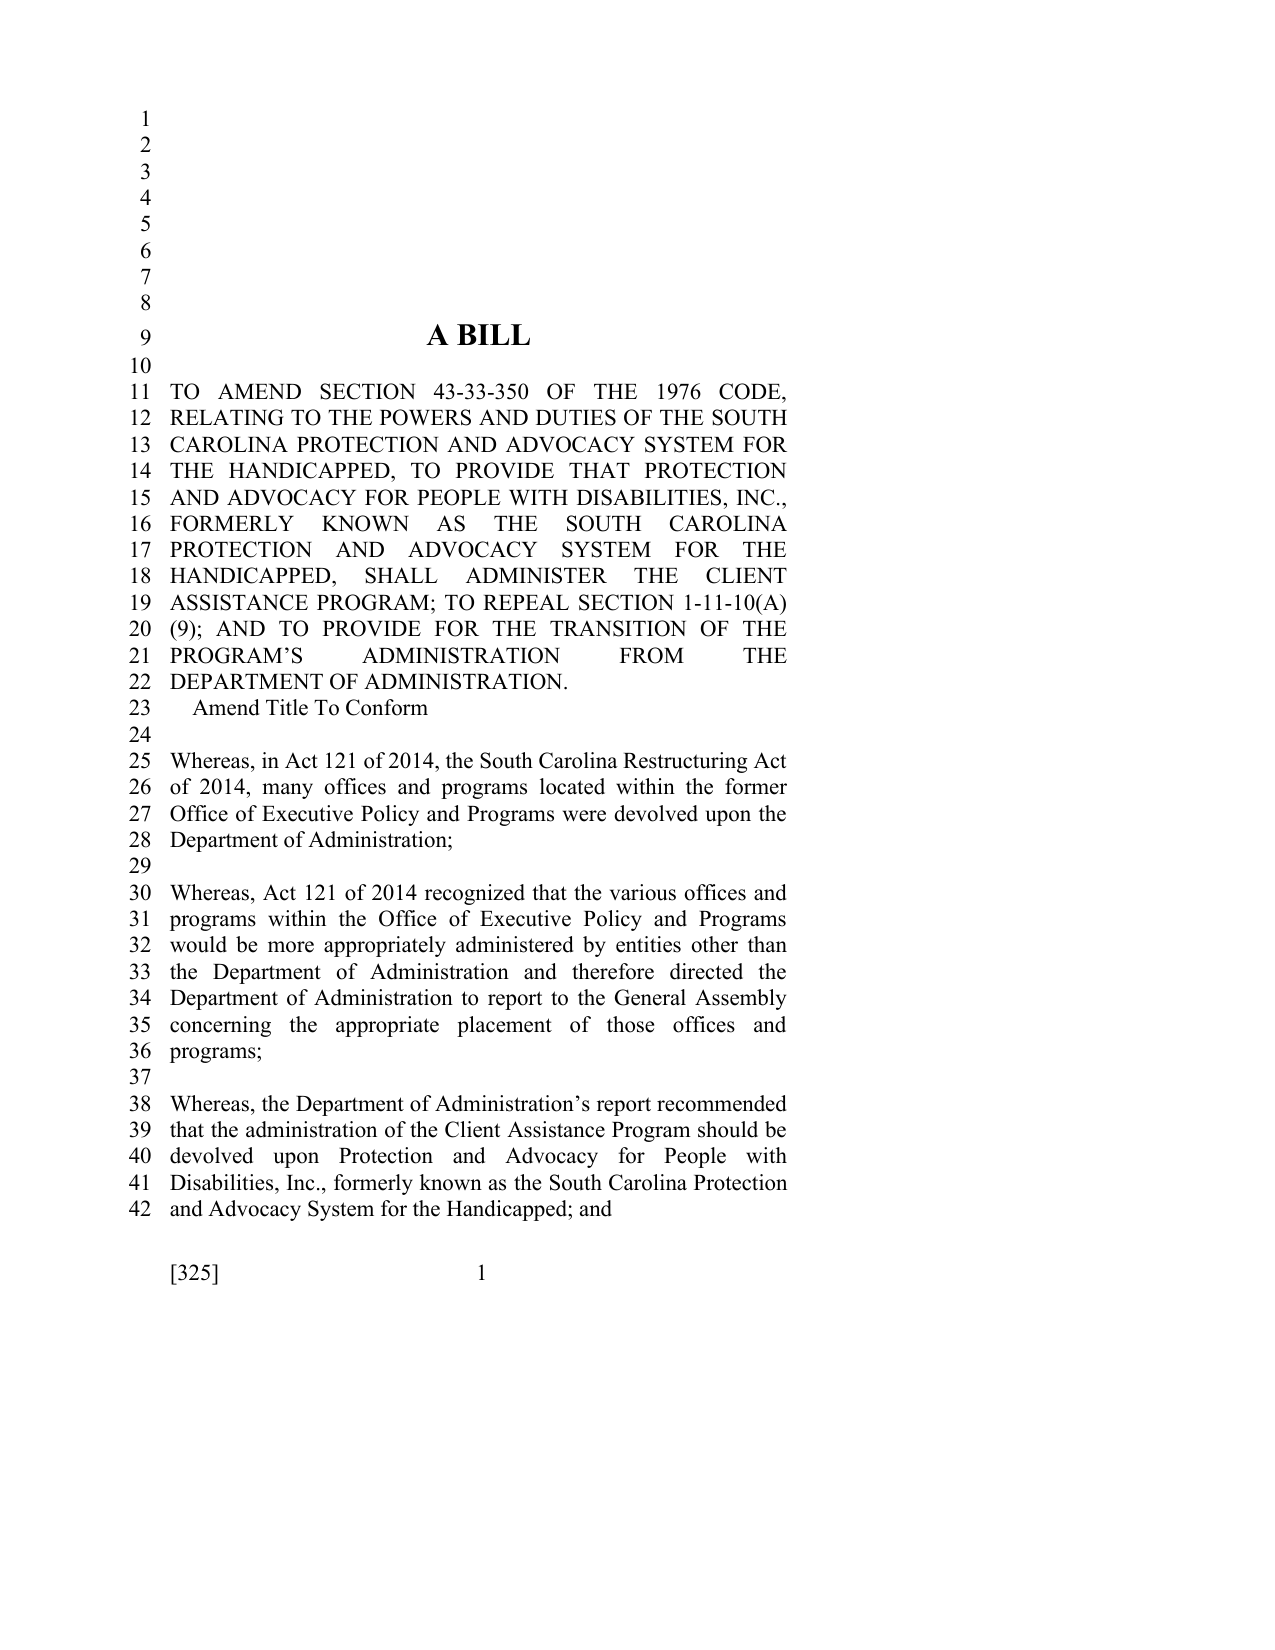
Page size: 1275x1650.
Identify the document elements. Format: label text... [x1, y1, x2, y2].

text A BILL [169, 316, 787, 352]
text Whereas, Act 121 of 2014 recognized that the various offices and programs within the Office of Executive Policy and Programs would be more appropriately administered by entities other than the Department of Administration and therefore directed the Department of Administration to report to the General Assembly concerning the appropriate placement of those offices and programs; [169, 879, 787, 1063]
text Amend Title To Conform [169, 694, 787, 721]
text TO AMEND SECTION 43-33-350 OF THE 1976 CODE, RELATING TO THE POWERS AND DUTIES OF THE SOUTH CAROLINA PROTECTION AND ADVOCACY SYSTEM FOR THE HANDICAPPED, TO PROVIDE THAT PROTECTION AND ADVOCACY FOR PEOPLE WITH DISABILITIES, INC., FORMERLY KNOWN AS THE SOUTH CAROLINA PROTECTION AND ADVOCACY SYSTEM FOR THE HANDICAPPED, SHALL ADMINISTER THE CLIENT ASSISTANCE PROGRAM; TO REPEAL SECTION 1-11-10(A)(9); AND TO PROVIDE FOR THE TRANSITION OF THE PROGRAM’S ADMINISTRATION FROM THE DEPARTMENT OF ADMINISTRATION. [169, 378, 787, 694]
text Whereas, the Department of Administration’s report recommended that the administration of the Client Assistance Program should be devolved upon Protection and Advocacy for People with Disabilities, Inc., formerly known as the South Carolina Protection and Advocacy System for the Handicapped; and [169, 1090, 787, 1221]
text Whereas, in Act 121 of 2014, the South Carolina Restructuring Act of 2014, many offices and programs located within the former Office of Executive Policy and Programs were devolved upon the Department of Administration; [169, 747, 787, 852]
